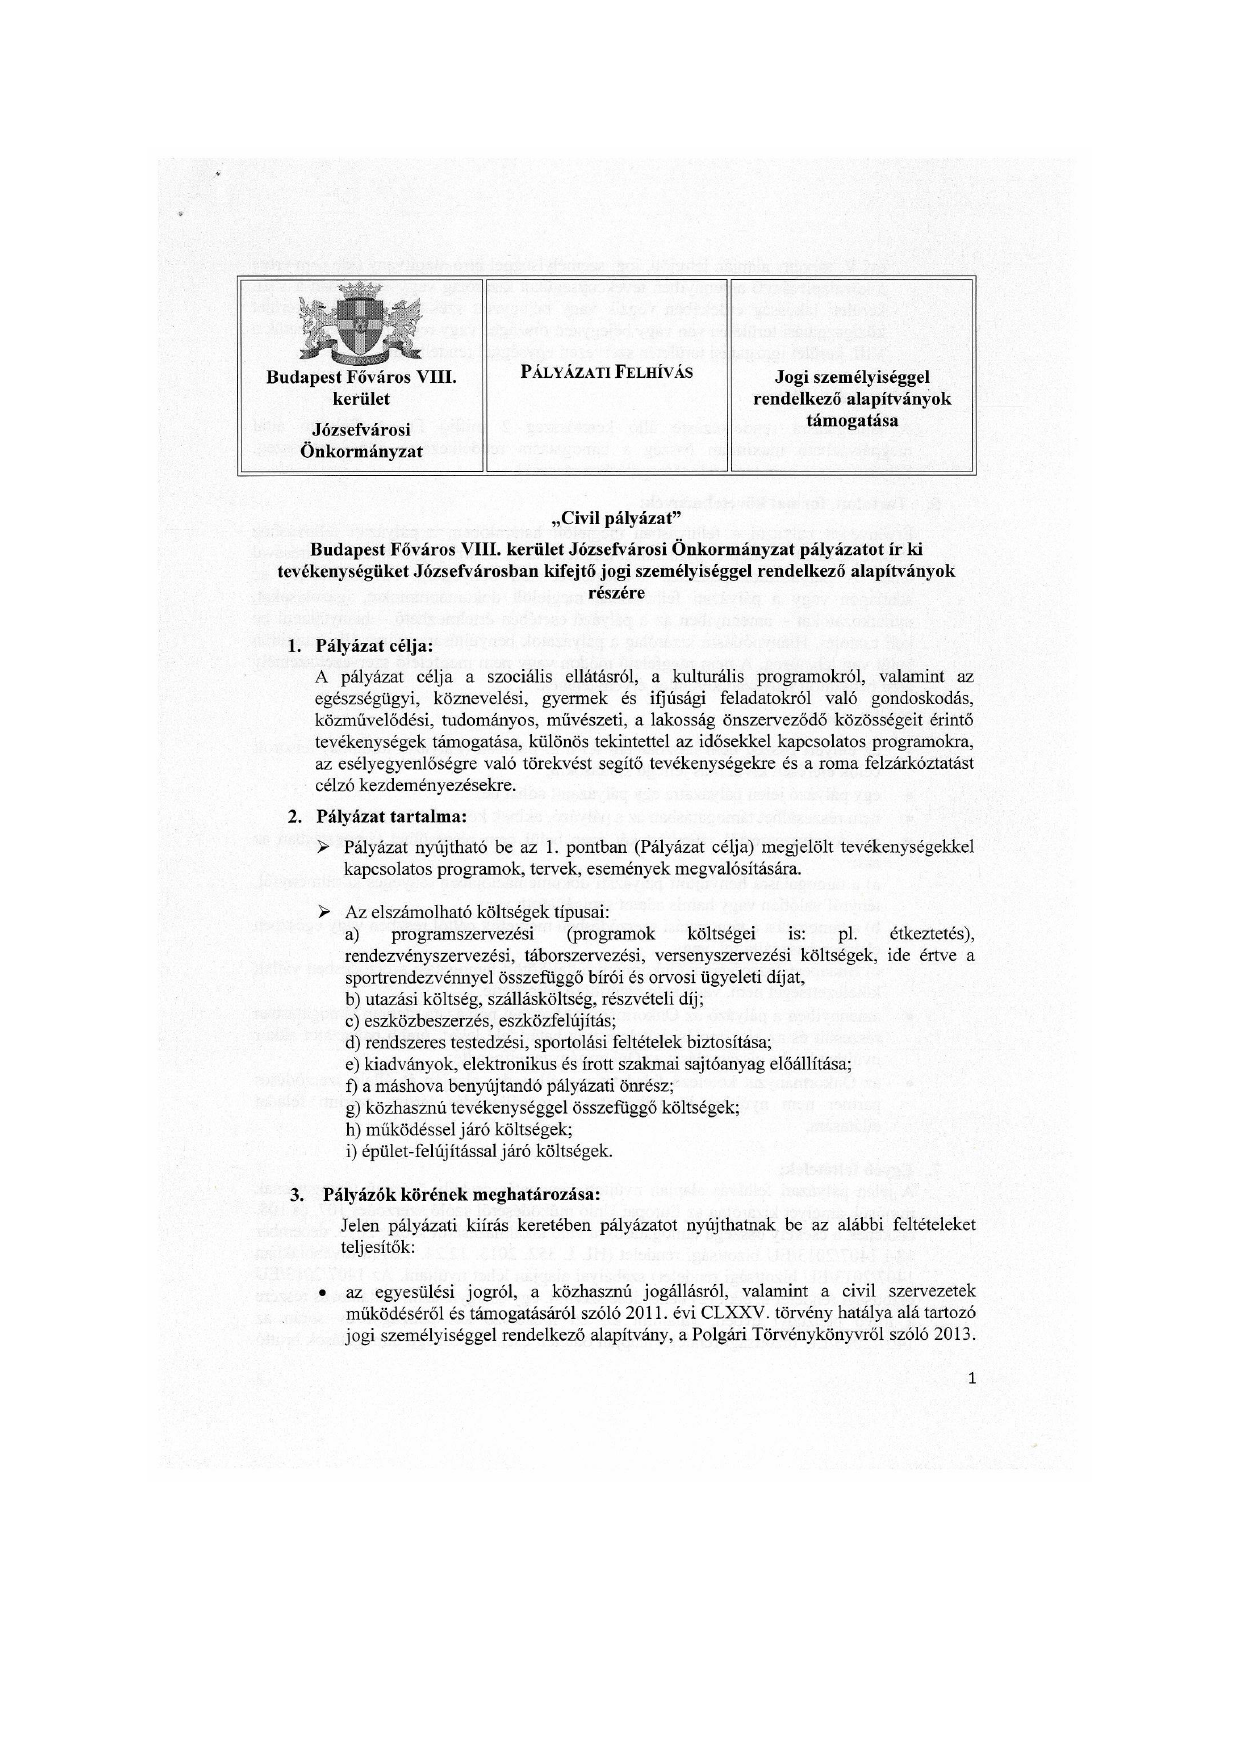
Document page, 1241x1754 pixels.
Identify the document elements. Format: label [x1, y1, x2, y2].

picture [147, 147, 1092, 1482]
